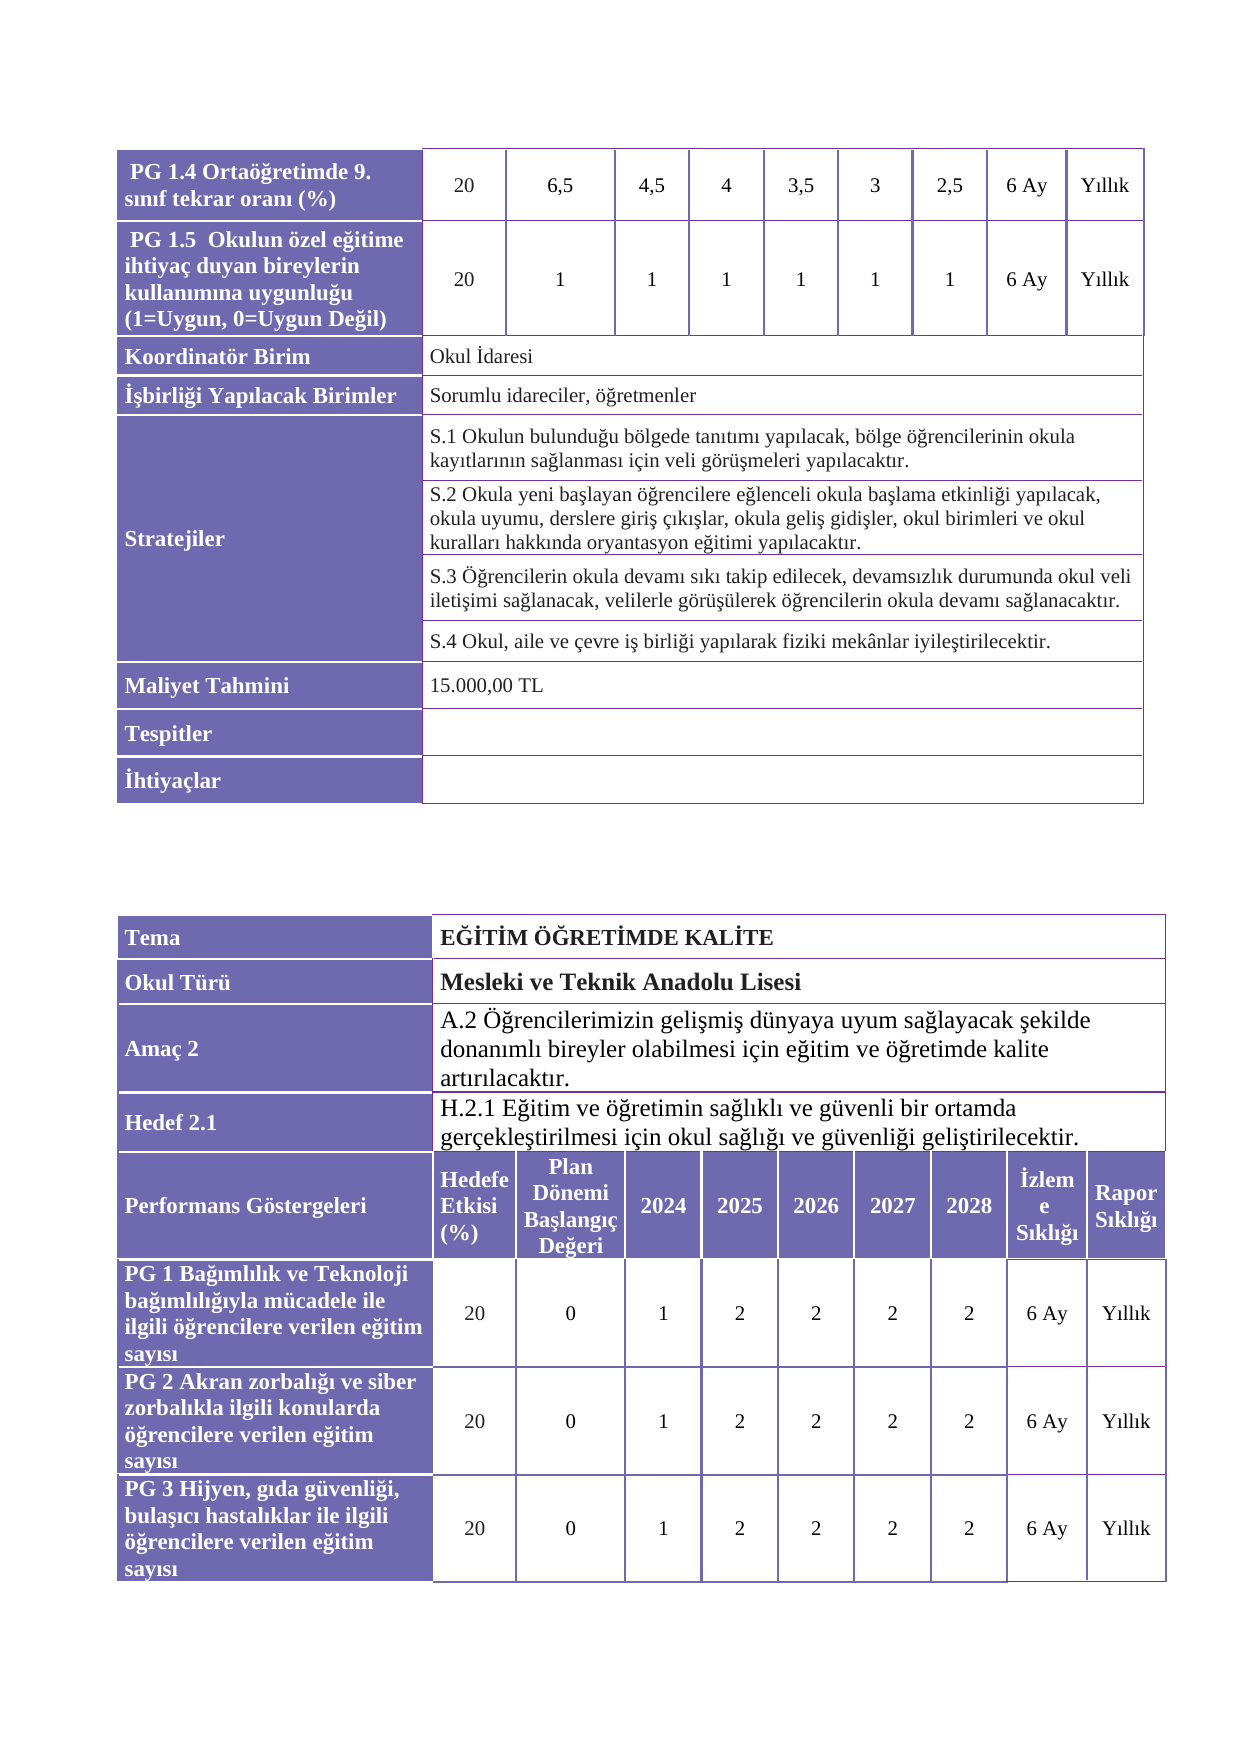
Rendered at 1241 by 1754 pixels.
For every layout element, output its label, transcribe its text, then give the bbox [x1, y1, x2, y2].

table_cell İhtiyaçlar [117, 758, 422, 803]
table_cell 20 [423, 221, 505, 335]
table_cell Yıllık [1068, 149, 1143, 220]
table_cell Yıllık [1088, 1367, 1165, 1473]
table_cell PG 1.4 Ortaöğretimde 9. sınıf tekrar oranı (%) [117, 150, 422, 220]
table_cell 20 [433, 1368, 515, 1473]
table_cell Hedef 2.1 [117, 1091, 432, 1151]
table_cell Okul Türü [117, 960, 432, 1003]
table_cell 2026 [779, 1152, 853, 1258]
table_cell Tespitler [117, 710, 422, 755]
table_cell 20 [433, 1259, 515, 1366]
table_cell 2027 [855, 1152, 930, 1258]
table_cell Stratejiler [117, 416, 422, 661]
table_cell [423, 755, 1143, 803]
table_cell 6 Ay [988, 221, 1065, 335]
table_cell Yıllık [1087, 1475, 1165, 1581]
table_cell 2 [932, 1476, 1006, 1581]
table_cell Rapor Sıklığı [1088, 1152, 1165, 1258]
table_cell 0 [517, 1259, 624, 1366]
table_cell 4,5 [616, 149, 689, 220]
table_cell 2 [779, 1259, 853, 1366]
table_cell 1 [507, 221, 614, 335]
table_cell 6,5 [507, 149, 614, 220]
table_cell Mesleki ve Teknik Anadolu Lisesi [433, 959, 1165, 1003]
table_cell 3,5 [765, 149, 838, 220]
table_cell 4 [690, 149, 763, 220]
table_cell 6 Ay [1008, 1260, 1086, 1366]
table_cell Maliyet Tahmini [117, 663, 422, 708]
table_cell 1 [626, 1368, 700, 1473]
table_cell 1 [626, 1259, 700, 1366]
table_cell 20 [433, 1476, 515, 1581]
table_cell 2,5 [914, 149, 987, 220]
table_cell 2 [779, 1476, 853, 1581]
table_cell S.2 Okula yeni başlayan öğrencilere eğlenceli okula başlama etkinliği yapılacak, okula uyumu, derslere giriş çıkışlar, okula geliş gidişler, okul birimleri ve okul kuralları hakkında oryantasyon eğitimi yapılacaktır. [423, 480, 1143, 554]
table_cell Amaç 2 [117, 1003, 432, 1091]
table_cell PG 3 Hijyen, gıda güvenliği, bulaşıcı hastalıklar ile ilgili öğrencilere verilen eğitim sayısı [117, 1474, 433, 1581]
table_cell 2 [855, 1476, 930, 1581]
table_cell Hedefe Etkisi (%) [434, 1152, 515, 1258]
table_cell 15.000,00 TL [423, 661, 1143, 708]
table_cell 2 [855, 1259, 930, 1366]
table_cell 0 [517, 1368, 624, 1473]
table_cell 1 [626, 1476, 700, 1581]
table_cell 2 [703, 1368, 777, 1473]
table_cell Yıllık [1088, 1260, 1165, 1366]
table_cell 1 [616, 221, 688, 335]
table_cell PG 1 Bağımlılık ve Teknoloji bağımlılığıyla mücadele ile ilgili öğrencilere verilen eğitim sayısı [117, 1259, 433, 1366]
table_cell 2 [703, 1259, 777, 1366]
table_cell İşbirliği Yapılacak Birimler [117, 377, 422, 414]
table_cell İzleme Sıklığı [1008, 1152, 1086, 1258]
table_cell Koordinatör Birim [117, 337, 422, 374]
table_cell Performans Göstergeleri [117, 1151, 432, 1258]
table_cell 1 [839, 221, 911, 335]
table_cell A.2 Öğrencilerimizin gelişmiş dünyaya uyum sağlayacak şekilde donanımlı bireyler olabilmesi için eğitim ve öğretimde kalite artırılacaktır. [433, 1004, 1165, 1091]
table_header EĞİTİM ÖĞRETİMDE KALİTE [434, 915, 1165, 958]
table_cell S.1 Okulun bulunduğu bölgede tanıtımı yapılacak, bölge öğrencilerinin okula kayıtlarının sağlanması için veli görüşmeleri yapılacaktır. [423, 414, 1143, 480]
table_cell 2024 [626, 1152, 700, 1258]
table_cell S.4 Okul, aile ve çevre iş birliği yapılarak fiziki mekânlar iyileştirilecektir. [423, 620, 1143, 661]
table_cell H.2.1 Eğitim ve öğretimin sağlıklı ve güvenli bir ortamda gerçekleştirilmesi için okul sağlığı ve güvenliği geliştirilecektir. [433, 1093, 1165, 1151]
table_cell 6 Ay [1008, 1475, 1087, 1581]
table_cell 1 [914, 221, 986, 335]
table_cell 2 [703, 1476, 777, 1581]
table_cell 1 [690, 221, 763, 335]
table_cell 2028 [932, 1152, 1006, 1258]
table_cell Okul İdaresi [423, 335, 1143, 374]
table_cell 1 [765, 221, 837, 335]
table_header Tema [118, 916, 432, 958]
table_cell 2 [932, 1368, 1006, 1473]
table_cell 6 Ay [1008, 1367, 1086, 1473]
table_cell 2 [779, 1368, 853, 1473]
table_cell PG 1.5 Okulun özel eğitime ihtiyaç duyan bireylerin kullanımına uygunluğu (1=Uygun, 0=Uygun Değil) [117, 222, 422, 335]
table_cell Sorumlu idareciler, öğretmenler [423, 375, 1143, 414]
table_cell S.3 Öğrencilerin okula devamı sıkı takip edilecek, devamsızlık durumunda okul veli iletişimi sağlanacak, velilerle görüşülerek öğrencilerin okula devamı sağlanacaktır. [423, 554, 1143, 620]
table_cell Plan Dönemi Başlangıç Değeri [517, 1152, 624, 1258]
table_cell PG 2 Akran zorbalığı ve siber zorbalıkla ilgili konularda öğrencilere verilen eğitim sayısı [117, 1366, 433, 1473]
table_cell 2025 [703, 1152, 777, 1258]
table_cell 3 [839, 149, 912, 220]
table_cell 0 [517, 1476, 624, 1581]
table_cell 6 Ay [988, 149, 1066, 220]
table_cell 2 [932, 1259, 1006, 1366]
table_cell 20 [423, 149, 506, 220]
table_cell 2 [855, 1368, 930, 1473]
table_cell Yıllık [1068, 221, 1143, 335]
table_cell [423, 708, 1143, 755]
